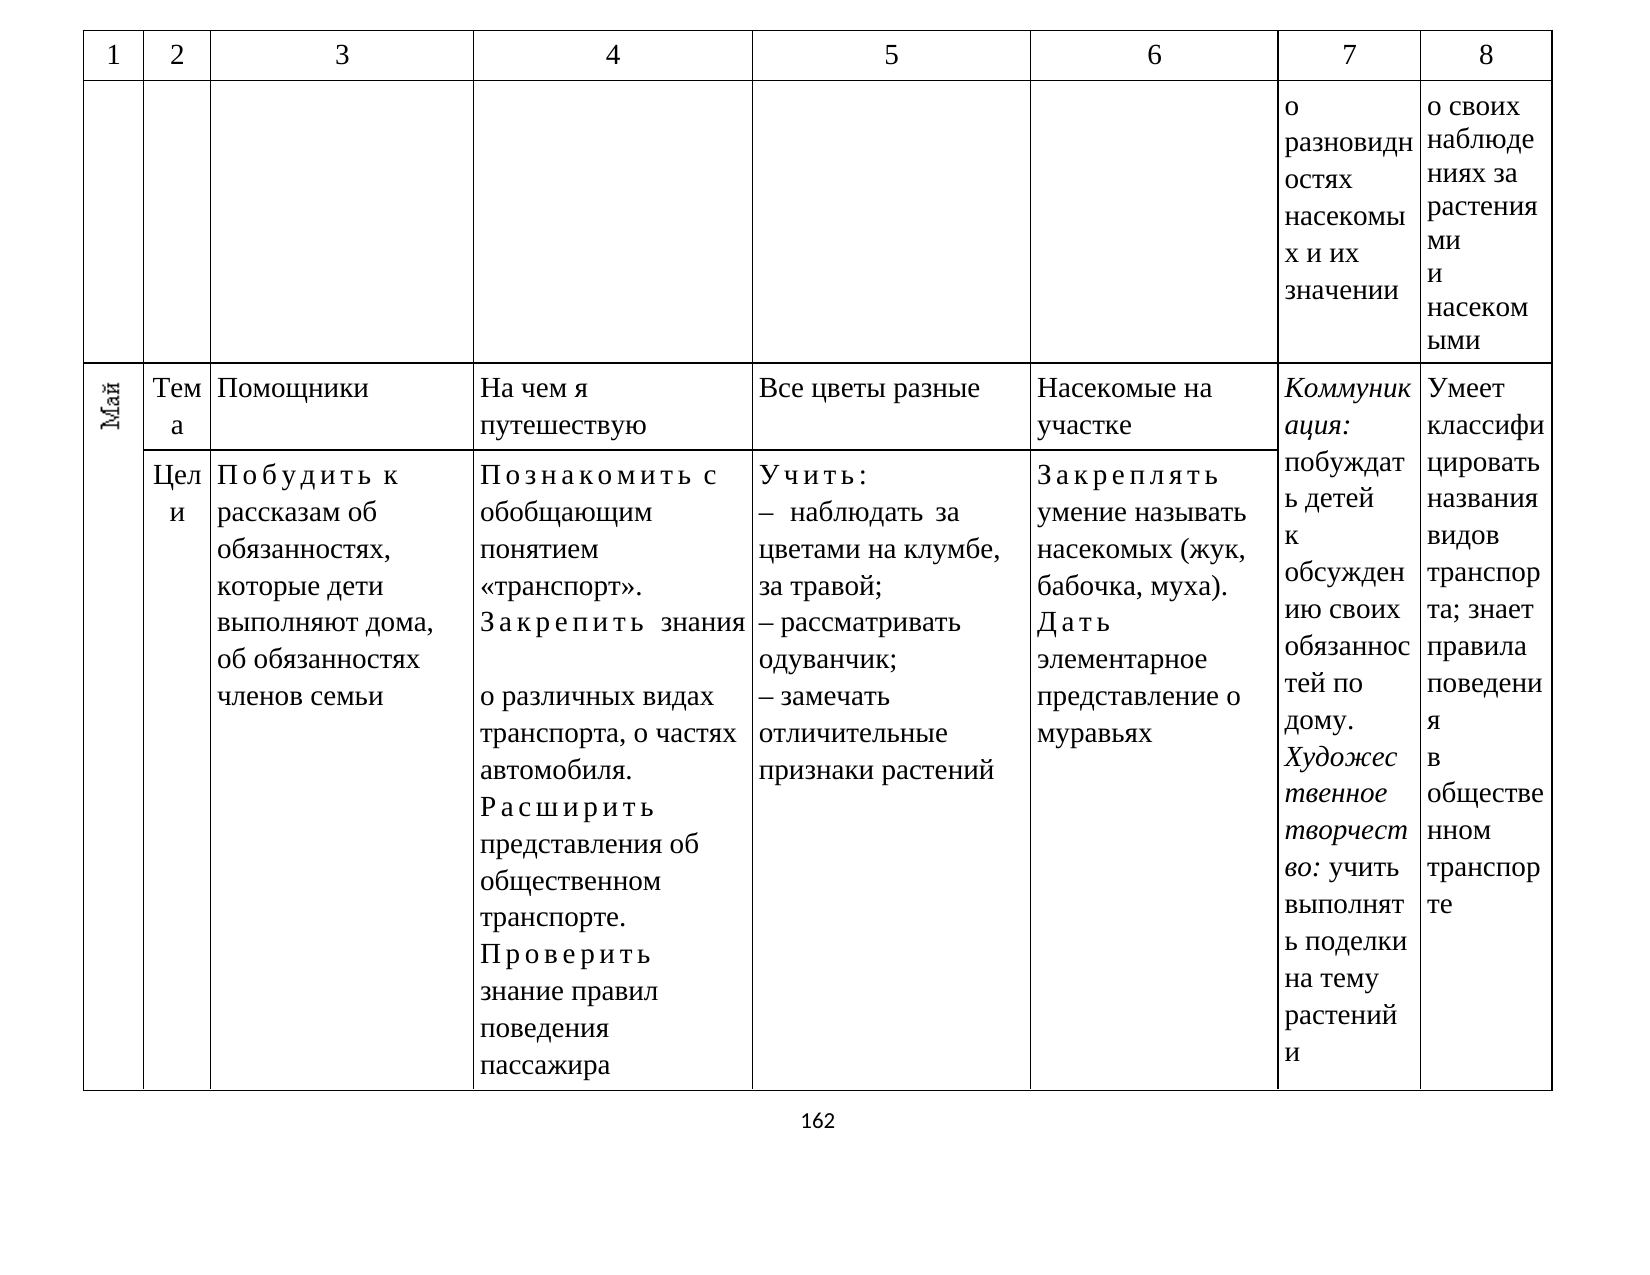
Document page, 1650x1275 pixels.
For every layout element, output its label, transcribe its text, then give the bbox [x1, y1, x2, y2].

table_cell Цели [144, 451, 210, 1089]
table_cell о разновидностях насекомых и их значении [1279, 81, 1420, 362]
table_cell [84, 81, 143, 362]
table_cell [211, 451, 473, 1089]
table_header 4 [474, 31, 752, 80]
table_cell Тема [144, 364, 210, 449]
table_cell На чем я путешествую [474, 364, 752, 449]
table_header 7 [1279, 31, 1420, 80]
table_cell [144, 81, 210, 362]
picture [96, 370, 130, 439]
table_header 1 [84, 31, 143, 80]
table_header 3 [211, 31, 473, 80]
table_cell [474, 451, 752, 1089]
table_header 8 [1421, 31, 1551, 80]
table_cell [753, 81, 1030, 362]
table_cell о своих наблюдениях за растениями и насекомыми [1421, 81, 1551, 362]
table_cell Умеет классифицировать названия видов транспорта; знает правила поведения в общественном транспорте [1421, 364, 1551, 1089]
table_cell Насекомые на участке [1031, 364, 1277, 449]
table_header 2 [144, 31, 210, 80]
table_cell [1031, 81, 1277, 362]
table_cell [1031, 451, 1277, 1089]
table_cell Все цветы разные [753, 364, 1030, 449]
table_header 5 [753, 31, 1030, 80]
table_header 6 [1031, 31, 1277, 80]
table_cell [753, 451, 1030, 1089]
table_cell Помощники [211, 364, 473, 449]
table_cell [474, 81, 752, 362]
table_cell [211, 81, 473, 362]
table_cell Коммуникация: побуждать детей к обсуждению своих обязанностей по дому. Художественное творчество: учить выполнять поделки на тему растений и насекомых [1279, 364, 1420, 1089]
table_cell [84, 364, 143, 1089]
